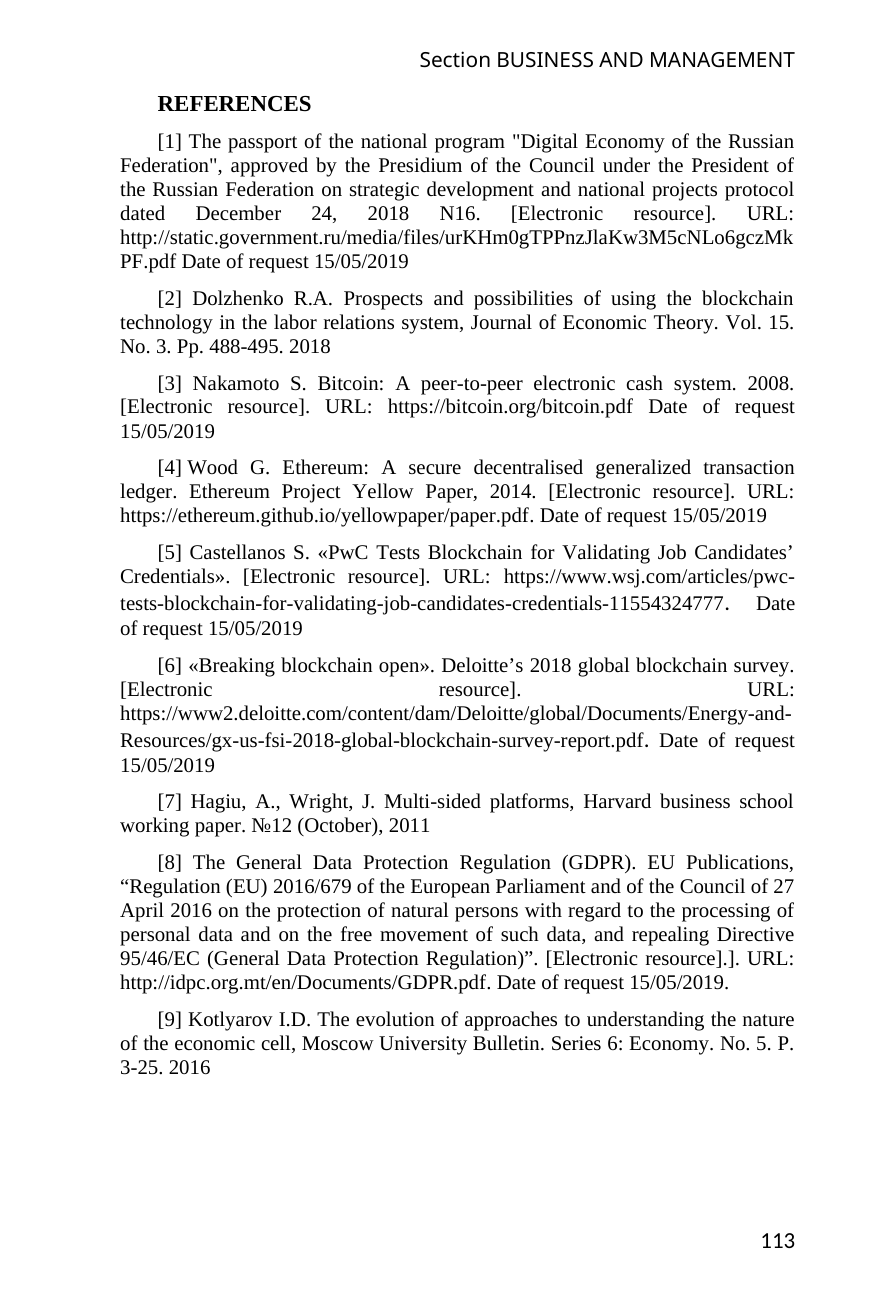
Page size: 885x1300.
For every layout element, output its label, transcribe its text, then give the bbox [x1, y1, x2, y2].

text [4] Wood G. Ethereum: A secure decentralised generalized transaction ledger. Ethereum Project Yellow Paper, 2014. [Electronic resource]. URL: https://ethereum.github.io/yellowpaper/paper.pdf. Date of request 15/05/2019 [120, 455, 795, 527]
text [3] Nakamoto S. Bitcoin: A peer-to-peer electronic cash system. 2008. [Electronic resource]. URL: https://bitcoin.org/bitcoin.pdf Date of request 15/05/2019 [120, 370, 795, 443]
text [8] The General Data Protection Regulation (GDPR). EU Publications, “Regulation (EU) 2016/679 of the European Parliament and of the Council of 27 April 2016 on the protection of natural persons with regard to the processing of personal data and on the free movement of such data, and repealing Directive 95/46/EC (General Data Protection Regulation)”. [Electronic resource].]. URL: http://idpc.org.mt/en/Documents/GDPR.pdf. Date of request 15/05/2019. [120, 850, 795, 994]
text [6] «Breaking blockchain open». Deloitte’s 2018 global blockchain survey. [Electronic resource]. URL: https://www2.deloitte.com/content/dam/Deloitte/global/Documents/Energy-and-Resources/gx-us-fsi-2018-global-blockchain-survey-report.pdf. Date of request 15/05/2019 [120, 652, 795, 777]
text [5] Castellanos S. «PwC Tests Blockchain for Validating Job Candidates’ Credentials». [Electronic resource]. URL: https://www.wsj.com/articles/pwc-tests-blockchain-for-validating-job-candidates-credentials-11554324777. Date of request 15/05/2019 [120, 540, 795, 640]
text [1] The passport of the national program "Digital Economy of the Russian Federation", approved by the Presidium of the Council under the President of the Russian Federation on strategic development and national projects protocol dated December 24, 2018 N16. [Electronic resource]. URL: http://static.government.ru/media/files/urKHm0gTPPnzJlaKw3M5cNLo6gczMkPF.pdf Date of request 15/05/2019 [120, 129, 795, 273]
text [7] Hagiu, A., Wright, J. Multi-sided platforms, Harvard business school working paper. №12 (October), 2011 [120, 789, 795, 837]
text [2] Dolzhenko R.A. Prospects and possibilities of using the blockchain technology in the labor relations system, Journal of Economic Theory. Vol. 15. No. 3. Pp. 488-495. 2018 [120, 286, 795, 358]
text REFERENCES [120, 90, 795, 116]
text [9] Kotlyarov I.D. The evolution of approaches to understanding the nature of the economic cell, Moscow University Bulletin. Series 6: Economy. No. 5. P. 3-25. 2016 [120, 1007, 795, 1079]
